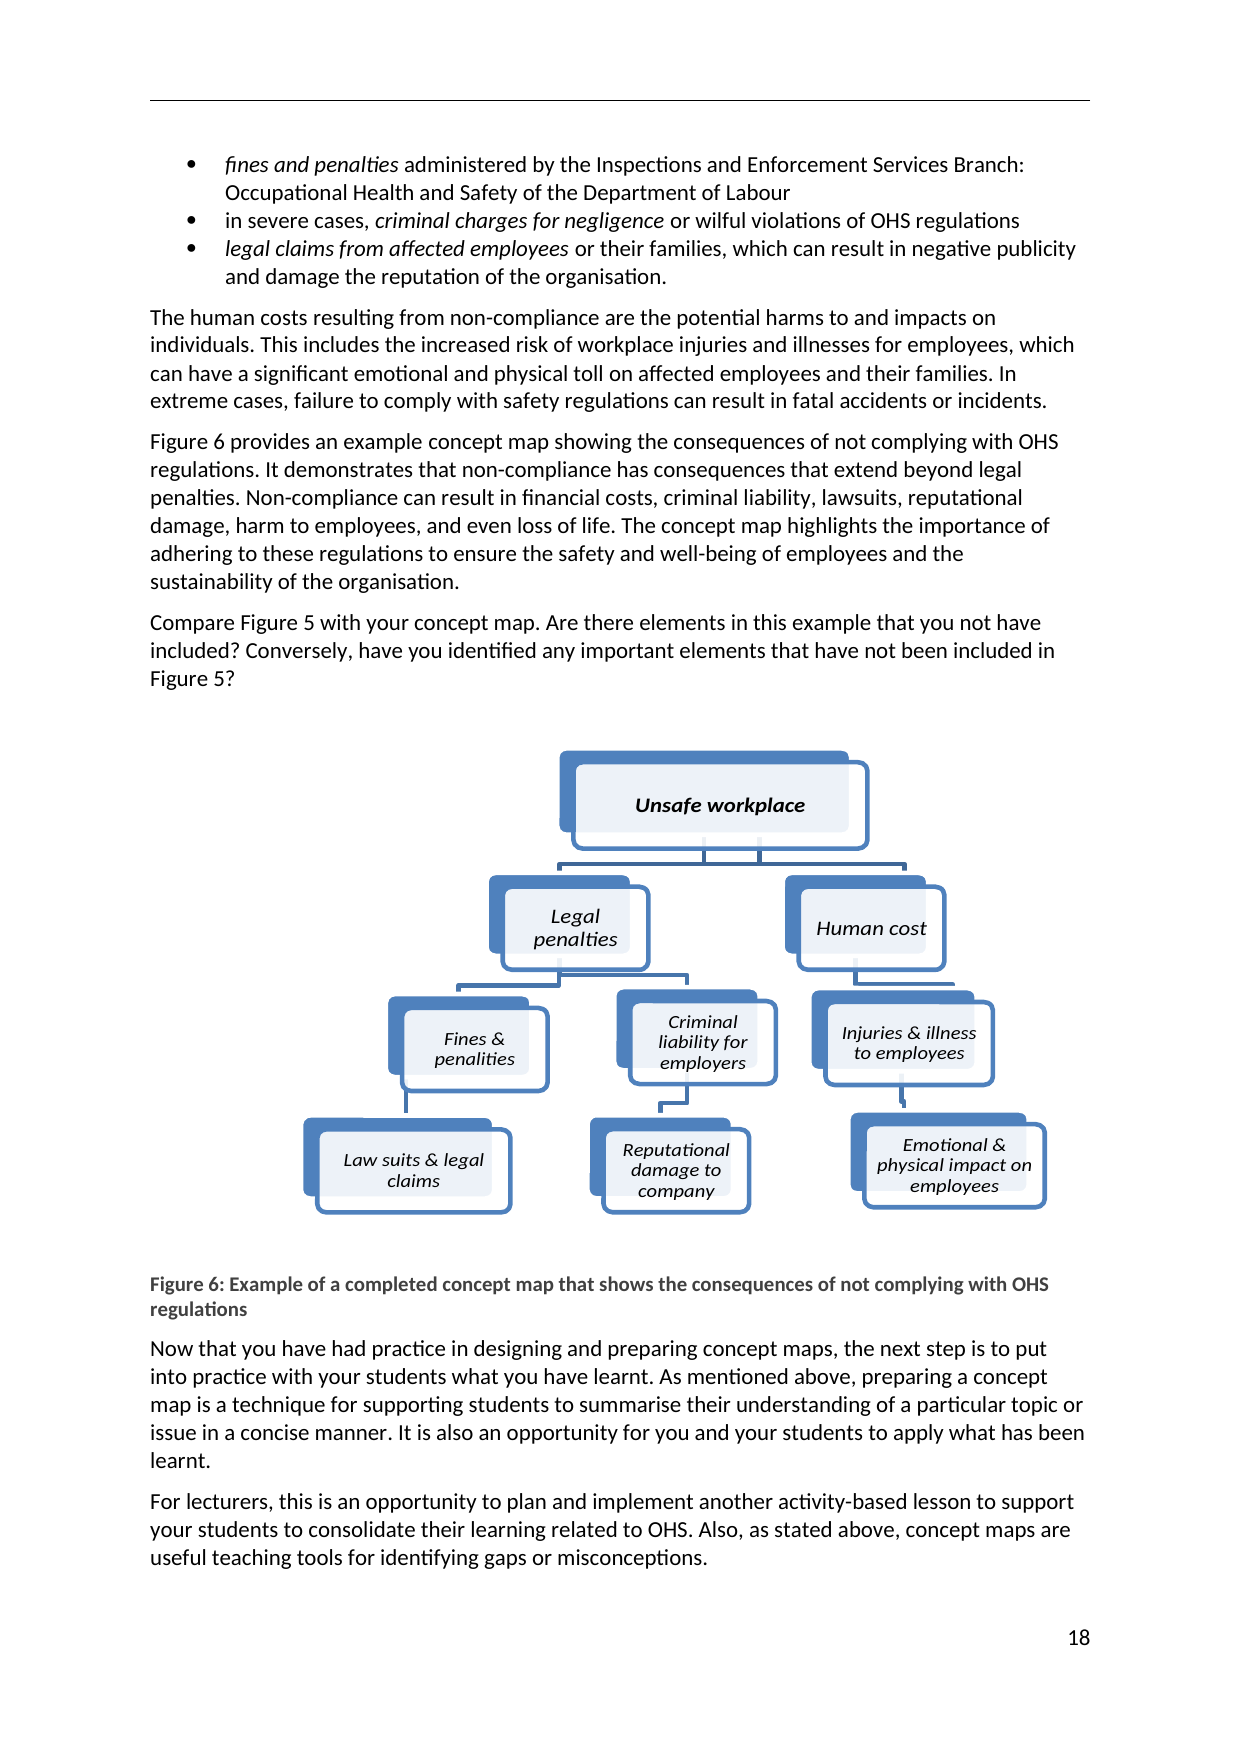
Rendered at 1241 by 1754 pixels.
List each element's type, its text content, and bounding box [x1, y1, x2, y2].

text For lecturers, this is an opportunity to plan and implement another activity-based lesson to support your students to consolidate their learning related to OHS. Also, as stated above, concept maps are useful teaching tools for identifying gaps or misconceptions. [150, 1487, 1090, 1571]
text Compare Figure 5 with your concept map. Are there elements in this example that you not have included? Conversely, have you identified any important elements that have not been included in Figure 5? [150, 608, 1090, 692]
text Figure 6 provides an example concept map showing the consequences of not complying with OHS regulations. It demonstrates that non-compliance has consequences that extend beyond legal penalties. Non-compliance can result in financial costs, criminal liability, lawsuits, reputational damage, harm to employees, and even loss of life. The concept map highlights the importance of adhering to these regulations to ensure the safety and well-being of employees and the sustainability of the organisation. [150, 427, 1090, 595]
list in severe cases, criminal charges for negligence or wilful violations of OHS regulations [187, 206, 1090, 234]
list fines and penalties administered by the Inspections and Enforcement Services Branch: Occupational Health and Safety of the Department of Labour [187, 150, 1090, 206]
list legal claims from affected employees or their families, which can result in negative publicity and damage the reputation of the organisation. [187, 234, 1090, 290]
text The human costs resulting from non-compliance are the potential harms to and impacts on individuals. This includes the increased risk of workplace injuries and illnesses for employees, which can have a significant emotional and physical toll on affected employees and their families. In extreme cases, failure to comply with safety regulations can result in fatal accidents or incidents. [150, 303, 1090, 415]
text Figure 6: Example of a completed concept map that shows the consequences of not complying with OHS regulations [150, 1271, 1090, 1322]
text Now that you have had practice in designing and preparing concept maps, the next step is to put into practice with your students what you have learnt. As mentioned above, preparing a concept map is a technique for supporting students to summarise their understanding of a particular topic or issue in a concise manner. It is also an opportunity for you and your students to apply what has been learnt. [150, 1334, 1090, 1474]
